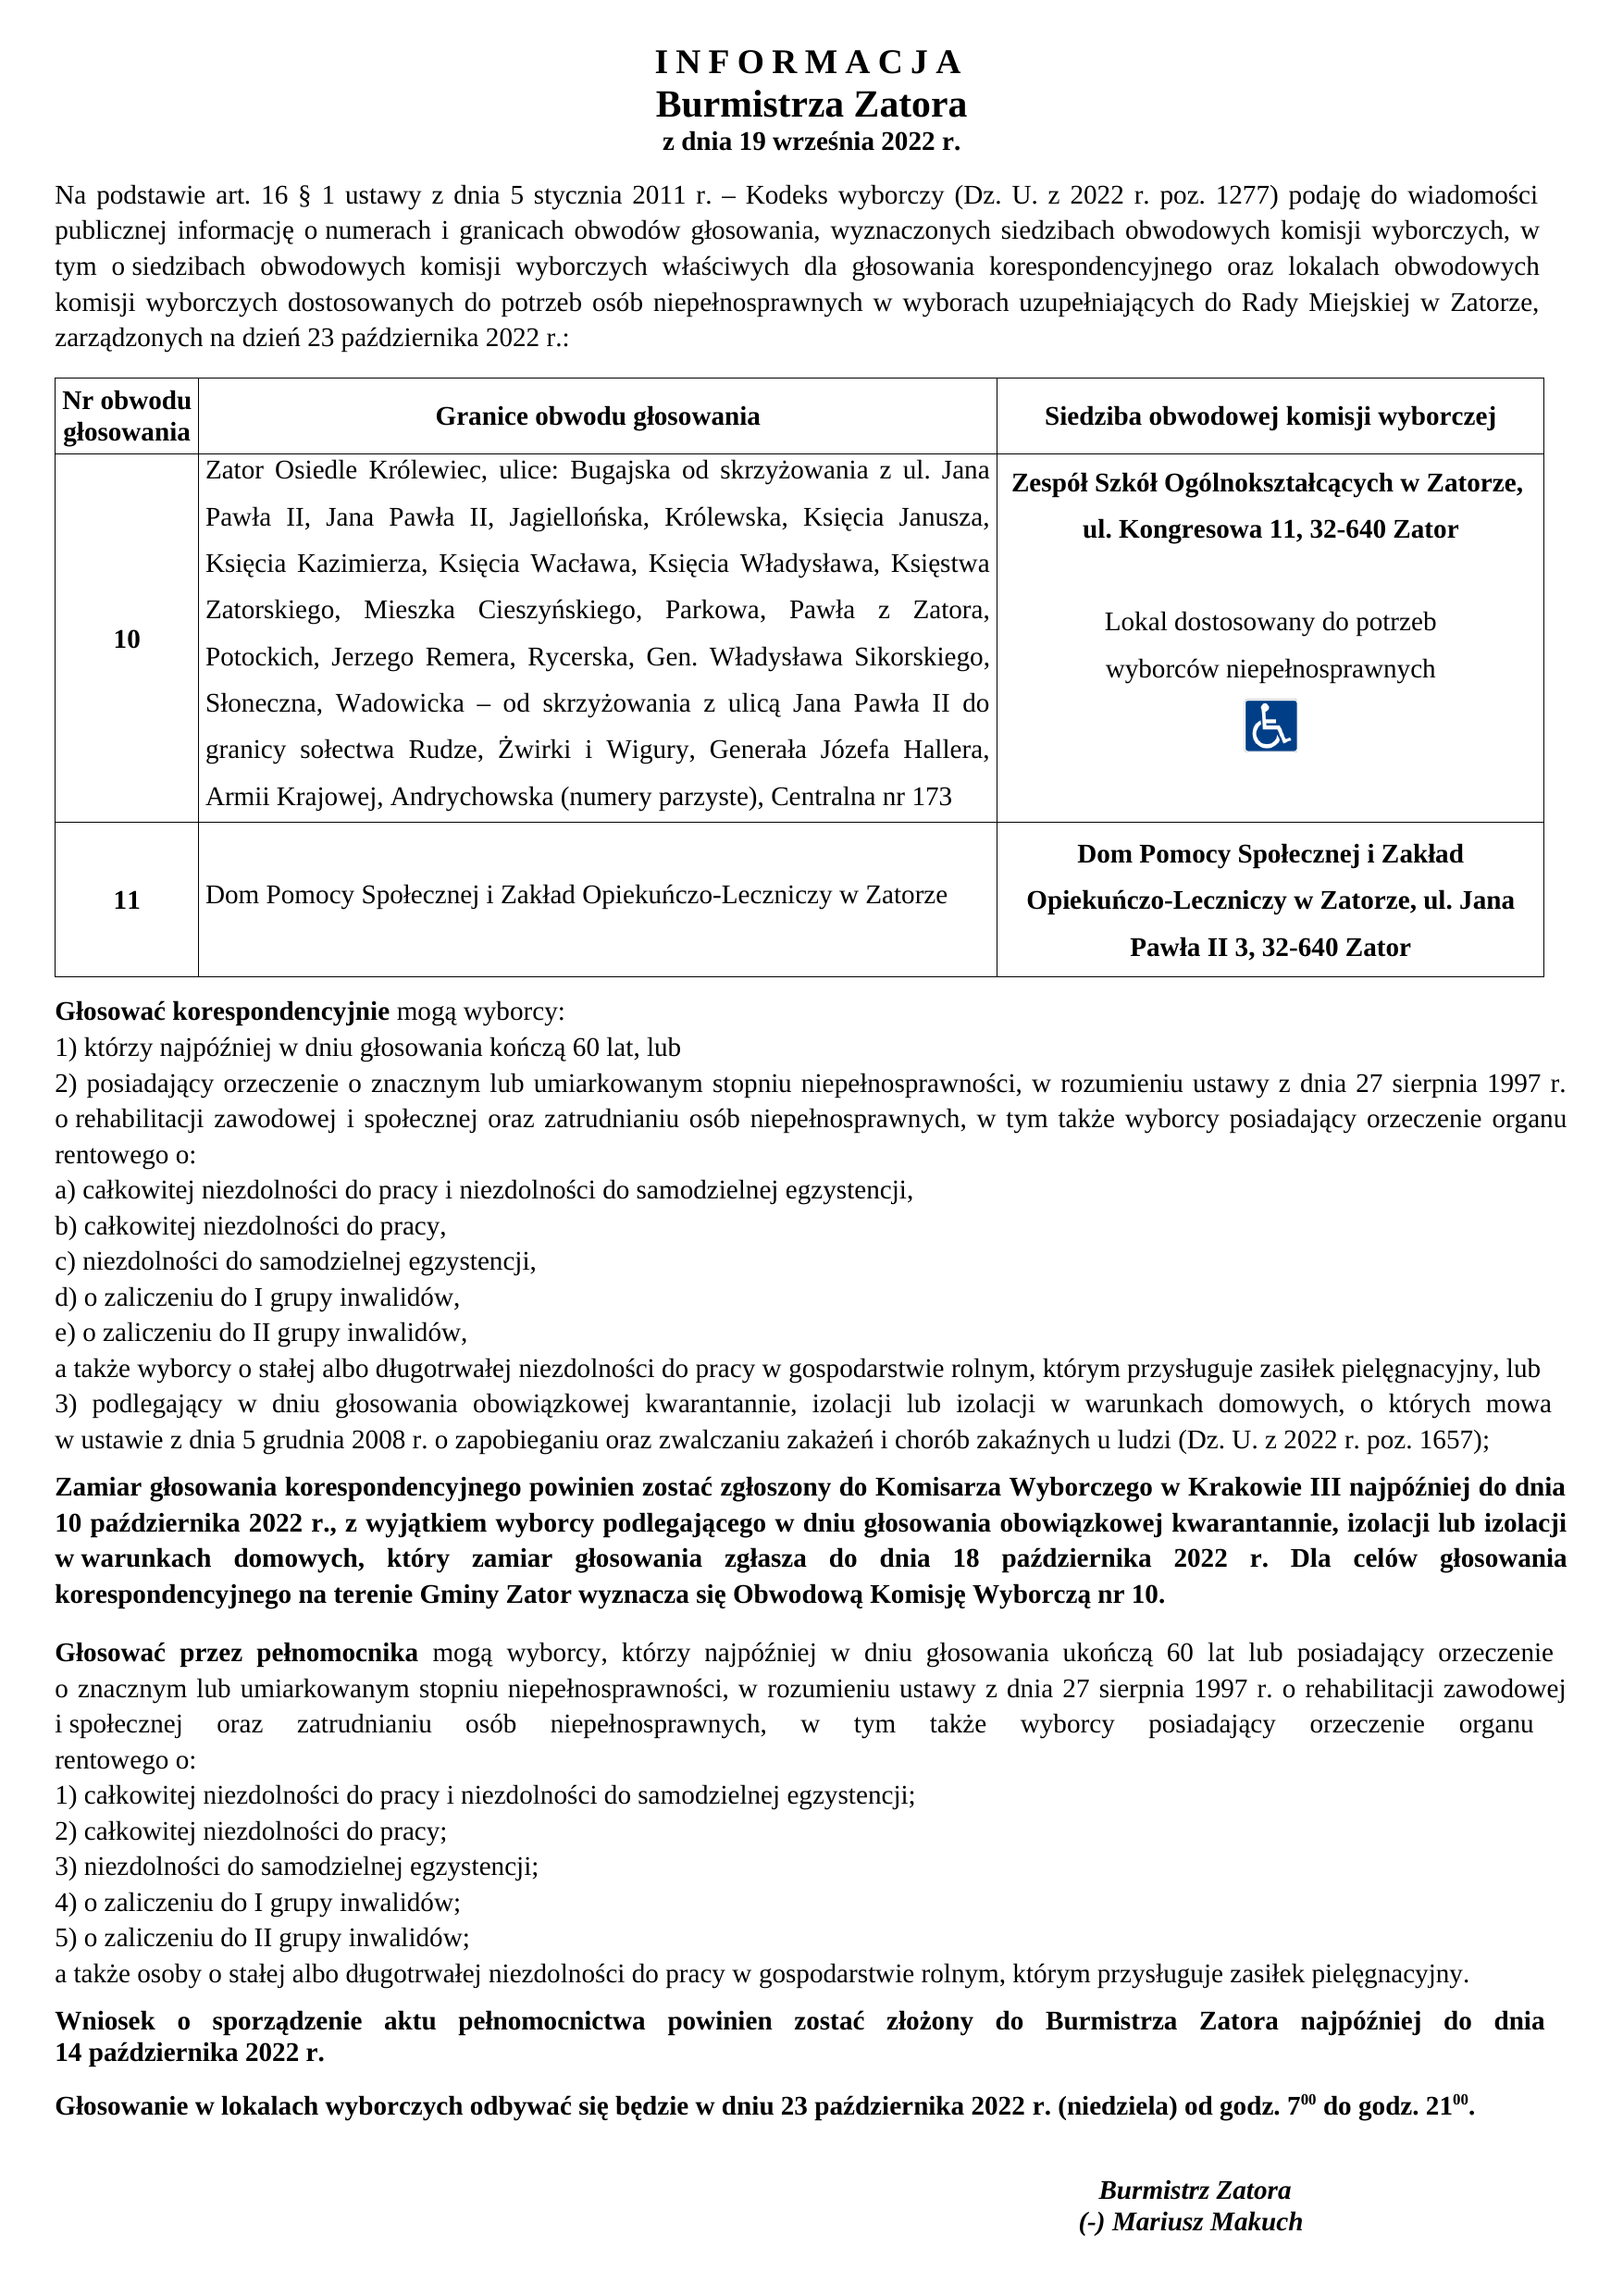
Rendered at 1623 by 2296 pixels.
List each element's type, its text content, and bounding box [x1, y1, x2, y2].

text Głosowanie w lokalach wyborczych odbywać się będzie w dniu 23 października 2022 r. (niedziela) od godz. 700 do godz. 2100. [55, 2090, 1568, 2121]
picture [1244, 699, 1298, 752]
text (-) Mariusz Makuch [55, 2205, 1541, 2236]
text b) całkowitej niezdolności do pracy, [55, 1210, 1568, 1240]
table_cell 11 [56, 823, 198, 976]
table_header Granice obwodu głosowania [199, 379, 997, 453]
text c) niezdolności do samodzielnej egzystencji, [55, 1245, 1568, 1276]
text 2) posiadający orzeczenie o znacznym lub umiarkowanym stopniu niepełnosprawności, w rozumieniu ustawy z dnia 27 sierpnia 1997 r. o rehabilitacji zawodowej i społecznej oraz zatrudnianiu osób niepełnosprawnych, w tym także wyborcy posiadający orzeczenie organu rentowego o: [55, 1067, 1568, 1169]
table_header Siedziba obwodowej komisji wyborczej [997, 379, 1543, 453]
text e) o zaliczeniu do II grupy inwalidów, [55, 1316, 1568, 1347]
table_cell Dom Pomocy Społecznej i Zakład Opiekuńczo-Leczniczy w Zatorze, ul. Jana Pawła II 3, 32-640 Zator [997, 823, 1543, 976]
table_cell Zespół Szkół Ogólnokształcących w Zatorze, ul. Kongresowa 11, 32-640 Zator Lokal dostosowany do potrzeb wyborców niepełnosprawnych [997, 454, 1543, 822]
text Głosować przez pełnomocnika mogą wyborcy, którzy najpóźniej w dniu głosowania ukończą 60 lat lub posiadający orzeczenie o znacznym lub umiarkowanym stopniu niepełnosprawności, w rozumieniu ustawy z dnia 27 sierpnia 1997 r. o rehabilitacji zawodowej i społecznej oraz zatrudnianiu osób niepełnosprawnych, w tym także wyborcy posiadający orzeczenie organu rentowego o: [55, 1636, 1568, 1774]
text a także osoby о stałej albo długotrwałej niezdolności do pracy w gospodarstwie rolnym, którym przysługuje zasiłek pielęgnacyjny. [55, 1957, 1568, 1989]
text d) o zaliczeniu do I grupy inwalidów, [55, 1281, 1568, 1311]
text a także wyborcy о stałej albo długotrwałej niezdolności do pracy w gospodarstwie rolnym, którym przysługuje zasiłek pielęgnacyjny, lub [55, 1352, 1568, 1383]
table_header Nr obwodu głosowania [56, 379, 198, 453]
text a) całkowitej niezdolności do pracy i niezdolności do samodzielnej egzystencji, [55, 1173, 1568, 1205]
text INFORMACJA Burmistrza Zatora [55, 41, 1568, 125]
text 5) o zaliczeniu do II grupy inwalidów; [55, 1922, 1568, 1953]
text 2) całkowitej niezdolności do pracy; [55, 1815, 1568, 1845]
text 1) całkowitej niezdolności do pracy i niezdolności do samodzielnej egzystencji; [55, 1779, 1568, 1810]
text 4) o zaliczeniu do I grupy inwalidów; [55, 1886, 1568, 1917]
text Burmistrz Zatora [1010, 2174, 1541, 2205]
table_cell Zator Osiedle Królewiec, ulice: Bugajska od skrzyżowania z ul. Jana Pawła II, Jana Pawła II, Jagiellońska, Królewska, Księcia Janusza, Księcia Kazimierza, Księcia Wacława, Księcia Władysława, Księstwa Zatorskiego, Mieszka Cieszyńskiego, Parkowa, Pawła z Zatora, Potockich, Jerzego Remera, Rycerska, Gen. Władysława Sikorskiego, Słoneczna, Wadowicka – od skrzyżowania z ulicą Jana Pawła II do granicy sołectwa Rudze, Żwirki i Wigury, Generała Józefa Hallera, Armii Krajowej, Andrychowska (numery parzyste), Centralna nr 173 [199, 454, 997, 822]
text 3) podlegający w dniu głosowania obowiązkowej kwarantannie, izolacji lub izolacji w warunkach domowych, o których mowa w ustawie z dnia 5 grudnia 2008 r. o zapobieganiu oraz zwalczaniu zakażeń i chorób zakaźnych u ludzi (Dz. U. z 2022 r. poz. 1657); [55, 1387, 1568, 1455]
text z dnia 19 września 2022 r. [55, 125, 1568, 179]
text 1) którzy najpóźniej w dniu głosowania kończą 60 lat, lub [55, 1031, 1568, 1062]
text Na podstawie art. 16 § 1 ustawy z dnia 5 stycznia 2011 r. – Kodeks wyborczy (Dz. U. z 2022 r. poz. 1277) podaję do wiadomości publicznej informację o numerach i granicach obwodów głosowania, wyznaczonych siedzibach obwodowych komisji wyborczych, w tym o siedzibach obwodowych komisji wyborczych właściwych dla głosowania korespondencyjnego oraz lokalach obwodowych komisji wyborczych dostosowanych do potrzeb osób niepełnosprawnych w wyborach uzupełniających do Rady Miejskiej w Zatorze, zarządzonych na dzień 23 października 2022 r.: [55, 179, 1541, 353]
text Głosować korespondencyjnie mogą wyborcy: [55, 996, 1568, 1026]
text Zamiar głosowania korespondencyjnego powinien zostać zgłoszony do Komisarza Wyborczego w Krakowie III najpóźniej do dnia 10 października 2022 r., z wyjątkiem wyborcy podlegającego w dniu głosowania obowiązkowej kwarantannie, izolacji lub izolacji w warunkach domowych, który zamiar głosowania zgłasza do dnia 18 października 2022 r. Dla celów głosowania korespondencyjnego na terenie Gminy Zator wyznacza się Obwodową Komisję Wyborczą nr 10. [55, 1471, 1568, 1608]
table_cell Dom Pomocy Społecznej i Zakład Opiekuńczo-Leczniczy w Zatorze [199, 823, 997, 976]
text Wniosek o sporządzenie aktu pełnomocnictwa powinien zostać złożony do Burmistrza Zatora najpóźniej do dnia 14 października 2022 r. [55, 2004, 1568, 2066]
text 3) niezdolności do samodzielnej egzystencji; [55, 1850, 1568, 1881]
table_cell 10 [56, 454, 198, 822]
